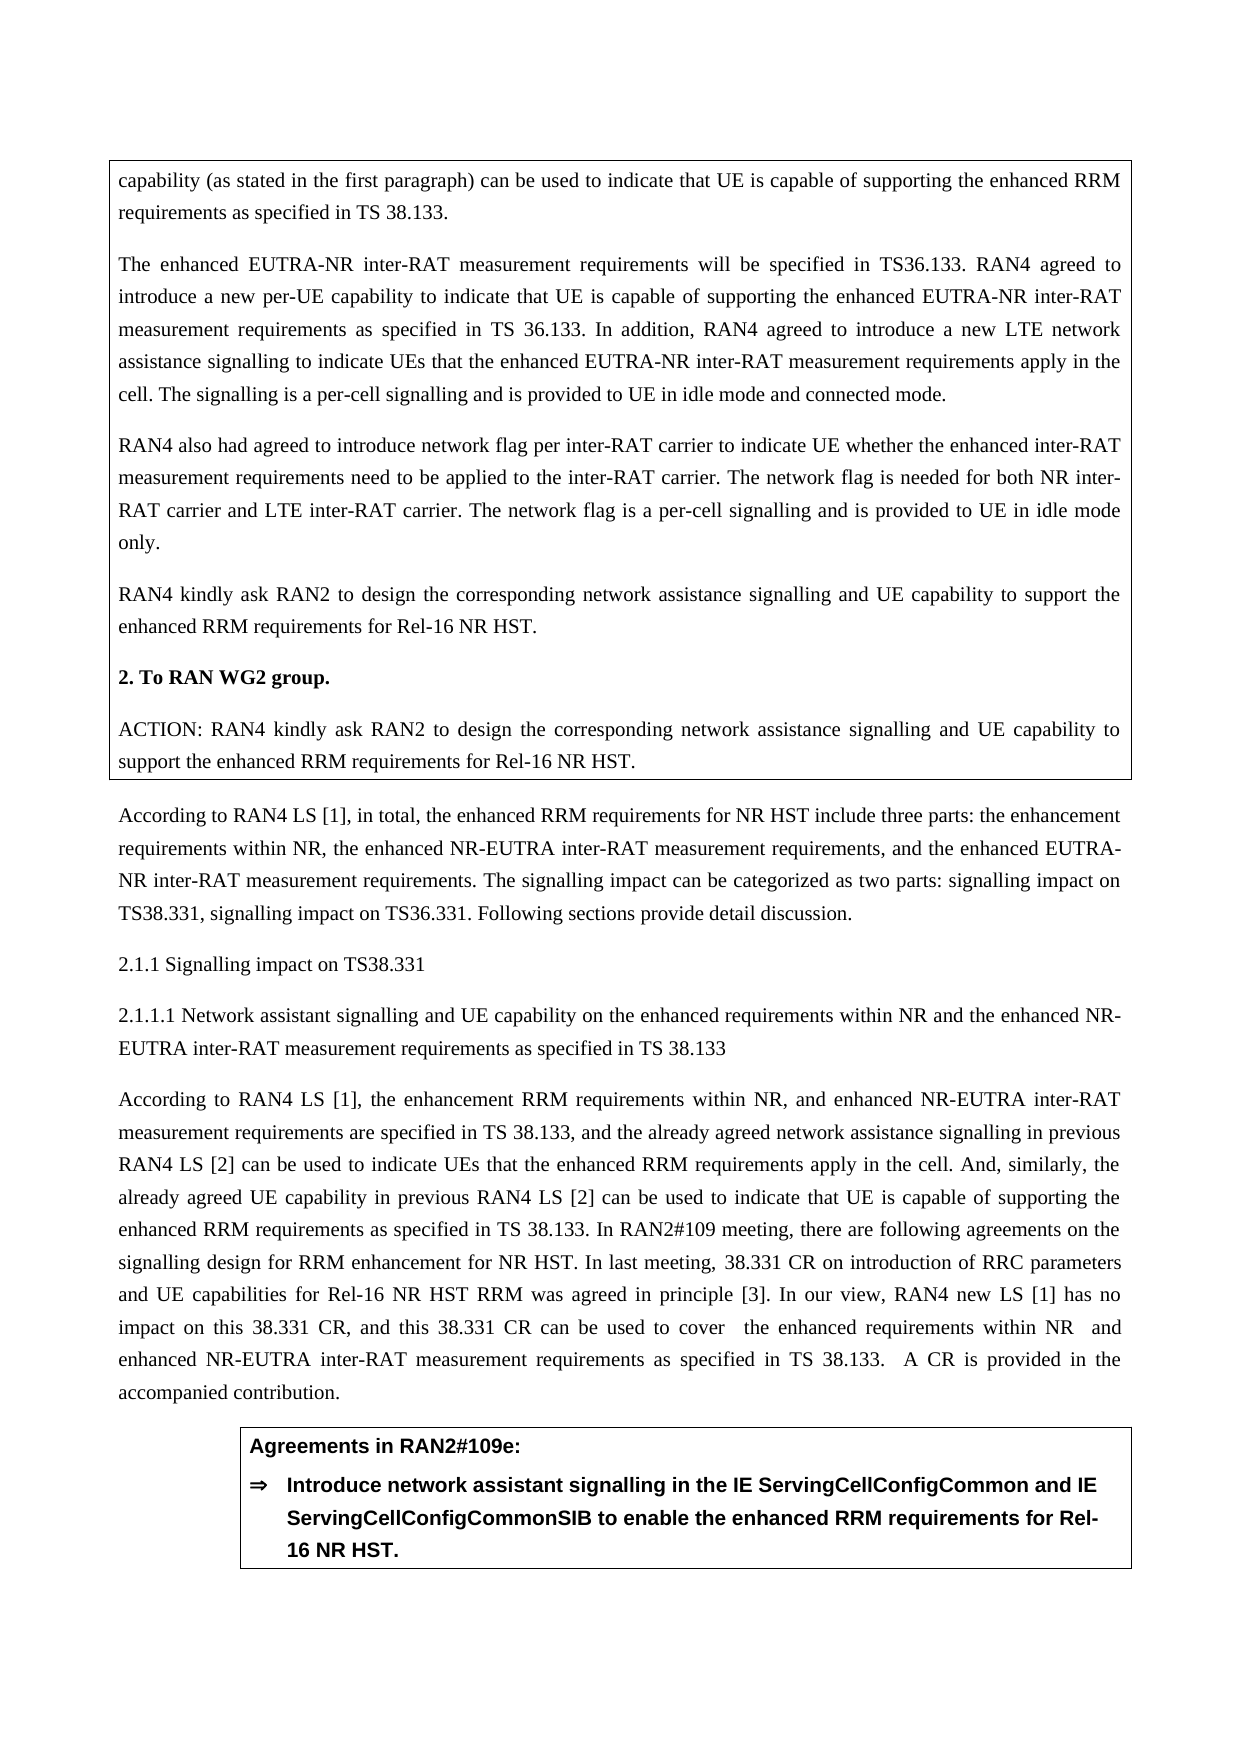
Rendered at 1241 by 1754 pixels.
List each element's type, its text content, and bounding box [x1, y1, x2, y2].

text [110, 161, 1131, 228]
text 2.1.1.1 Network assistant signalling and UE capability on the enhanced requirements within NR and the enhanced NR-EUTRA inter-RAT measurement requirements as specified in TS 38.133 [118, 999, 1122, 1064]
text Introduce network assistant signalling in the IE ServingCellConfigCommon and IE ServingCellConfigCommonSIB to enable the enhanced RRM requirements for Rel-16 NR HST. [241, 1465, 1131, 1568]
text RAN4 also had agreed to introduce network flag per inter-RAT carrier to indicate UE whether the enhanced inter-RAT measurement requirements need to be applied to the inter-RAT carrier. The network flag is needed for both NR inter-RAT carrier and LTE inter-RAT carrier. The network flag is a per-cell signalling and is provided to UE in idle mode only. [110, 425, 1131, 558]
text The enhanced EUTRA-NR inter-RAT measurement requirements will be specified in TS36.133. RAN4 agreed to introduce a new per-UE capability to indicate that UE is capable of supporting the enhanced EUTRA-NR inter-RAT measurement requirements as specified in TS 36.133. In addition, RAN4 agreed to introduce a new LTE network assistance signalling to indicate UEs that the enhanced EUTRA-NR inter-RAT measurement requirements apply in the cell. The signalling is a per-cell signalling and is provided to UE in idle mode and connected mode. [110, 244, 1131, 410]
text According to RAN4 LS [1], the enhancement RRM requirements within NR, and enhanced NR-EUTRA inter-RAT measurement requirements are specified in TS 38.133, and the already agreed network assistance signalling in previous RAN4 LS [2] can be used to indicate UEs that the enhanced RRM requirements apply in the cell. And, similarly, the already agreed UE capability in previous RAN4 LS [2] can be used to indicate that UE is capable of supporting the enhanced RRM requirements as specified in TS 38.133. In RAN2#109 meeting, there are following agreements on the signalling design for RRM enhancement for NR HST. In last meeting, 38.331 CR on introduction of RRC parameters and UE capabilities for Rel-16 NR HST RRM was agreed in principle [3]. In our view, RAN4 new LS [1] has no impact on this 38.331 CR, and this 38.331 CR can be used to cover the enhanced requirements within NR and enhanced NR-EUTRA inter-RAT measurement requirements as specified in TS 38.133. A CR is provided in the accompanied contribution. [118, 1083, 1122, 1408]
text According to RAN4 LS [1], in total, the enhanced RRM requirements for NR HST include three parts: the enhancement requirements within NR, the enhanced NR-EUTRA inter-RAT measurement requirements, and the enhanced EUTRA-NR inter-RAT measurement requirements. The signalling impact can be categorized as two parts: signalling impact on TS38.331, signalling impact on TS36.331. Following sections provide detail discussion. [118, 799, 1122, 929]
text RAN4 kindly ask RAN2 to design the corresponding network assistance signalling and UE capability to support the enhanced RRM requirements for Rel-16 NR HST. [110, 574, 1131, 642]
text ACTION: RAN4 kindly ask RAN2 to design the corresponding network assistance signalling and UE capability to support the enhanced RRM requirements for Rel-16 NR HST. [110, 709, 1131, 779]
list Agreements in RAN2#109e: [241, 1428, 1131, 1462]
text 2. To RAN WG2 group. [110, 658, 1131, 693]
text 2.1.1 Signalling impact on TS38.331 [118, 948, 1122, 980]
